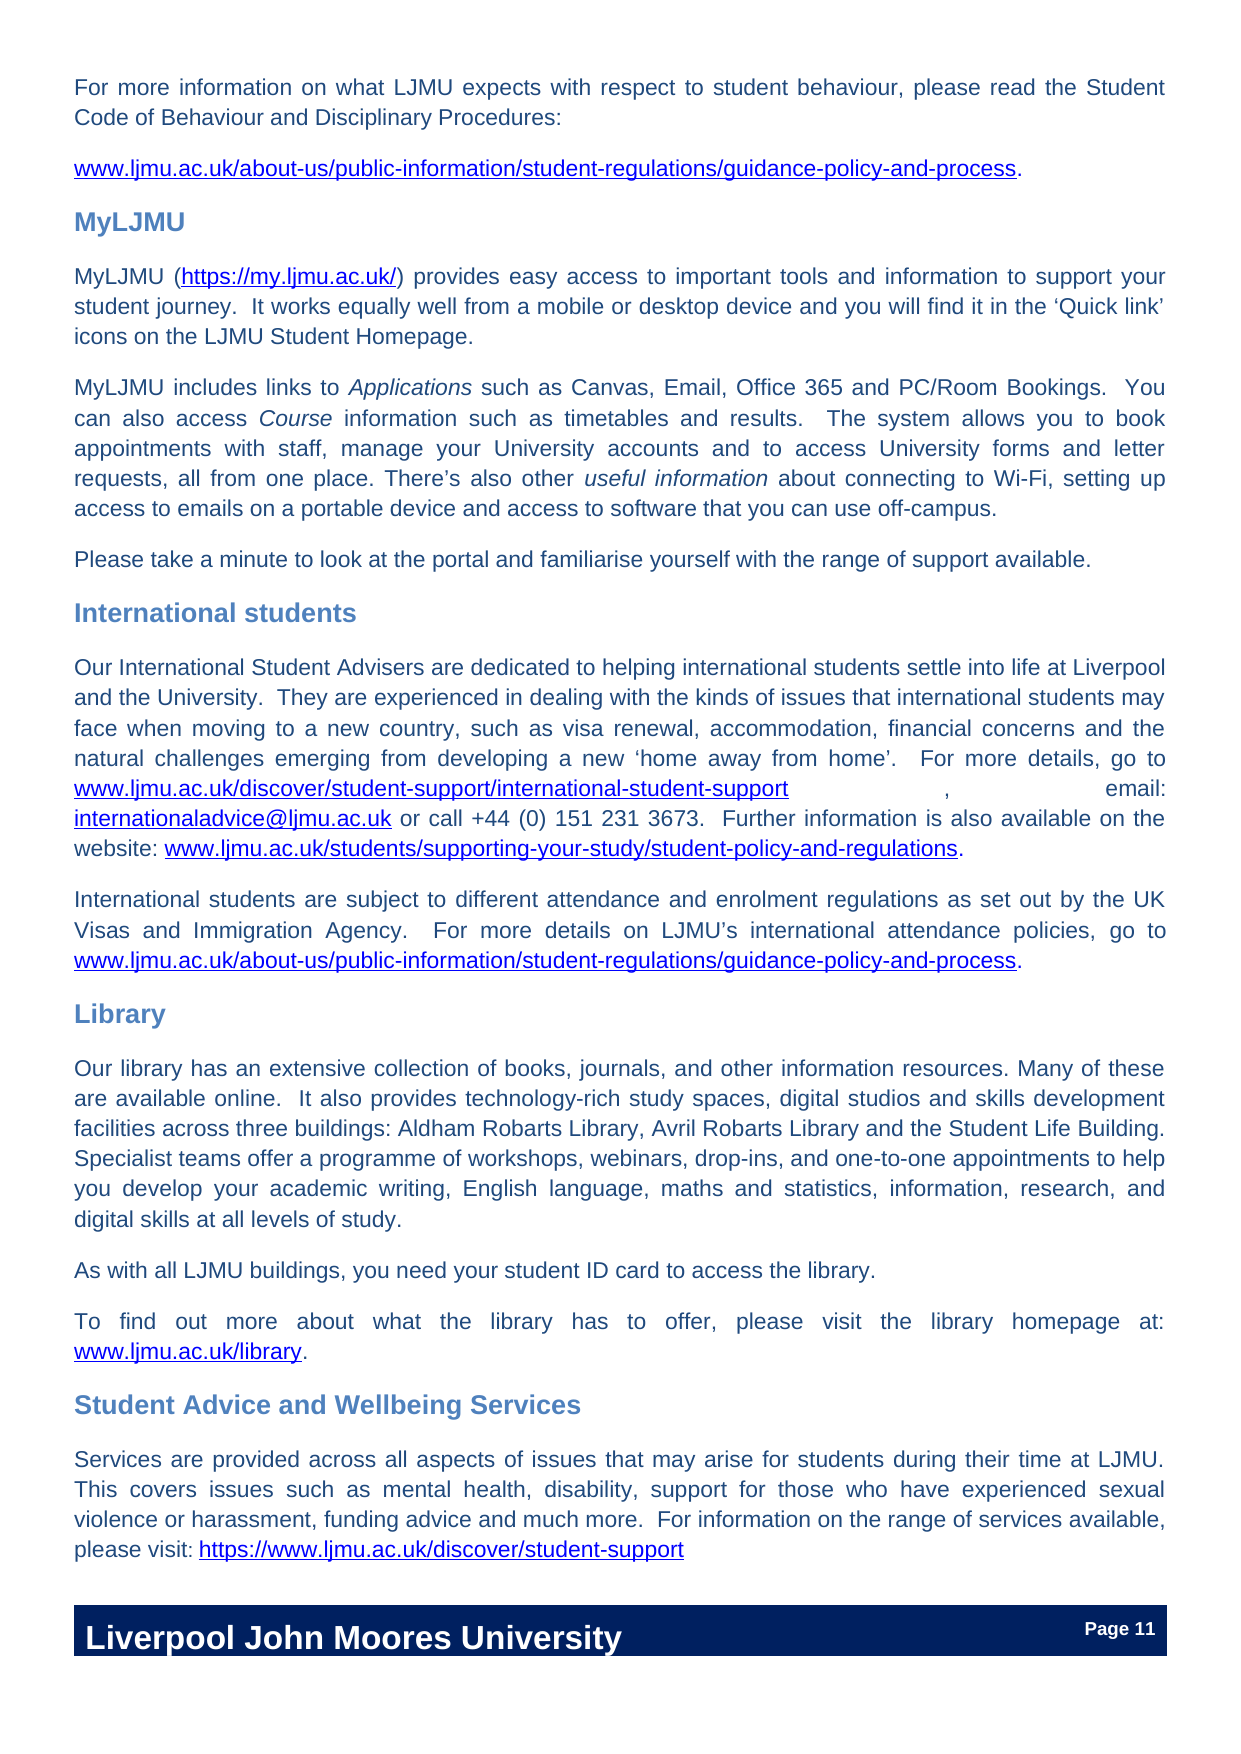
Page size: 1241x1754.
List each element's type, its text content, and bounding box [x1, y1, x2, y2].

text MyLJMU (https://my.ljmu.ac.uk/) provides easy access to important tools and information to support your student journey. It works equally well from a mobile or desktop device and you will find it in the ‘Quick link’ icons on the LJMU Student Homepage. [74, 263, 1166, 350]
text For more information on what LJMU expects with respect to student behaviour, please read the Student Code of Behaviour and Disciplinary Procedures: [74, 74, 1166, 130]
text Our International Student Advisers are dedicated to helping international students settle into life at Liverpool and the University. They are experienced in dealing with the kinds of issues that international students may face when moving to a new country, such as visa renewal, accommodation, financial concerns and the natural challenges emerging from developing a new ‘home away from home’. For more details, go to www.ljmu.ac.uk/discover/student-support/international-student-support , email: internationaladvice@ljmu.ac.uk or call +44 (0) 151 231 3673. Further information is also available on the website: www.ljmu.ac.uk/students/supporting-your-study/student-policy-and-regulations. [74, 654, 1166, 862]
text Our library has an extensive collection of books, journals, and other information resources. Many of these are available online. It also provides technology-rich study spaces, digital studios and skills development facilities across three buildings: Aldham Robarts Library, Avril Robarts Library and the Student Life Building. Specialist teams offer a programme of workshops, webinars, drop-ins, and one-to-one appointments to help you develop your academic writing, English language, maths and statistics, information, research, and digital skills at all levels of study. [74, 1054, 1166, 1232]
subtitle MyLJMU [74, 206, 1166, 237]
subtitle Library [74, 998, 1166, 1029]
subtitle Student Advice and Wellbeing Services [74, 1389, 1166, 1420]
text To find out more about what the library has to offer, please visit the library homepage at: www.ljmu.ac.uk/library. [74, 1308, 1166, 1364]
text Please take a minute to look at the portal and familiarise yourself with the range of support available. [74, 546, 1166, 573]
text International students are subject to different attendance and enrolment regulations as set out by the UK Visas and Immigration Agency. For more details on LJMU’s international attendance policies, go to www.ljmu.ac.uk/about-us/public-information/student-regulations/guidance-policy-and-process. [74, 886, 1166, 973]
text Services are provided across all aspects of issues that may arise for students during their time at LJMU. This covers issues such as mental health, disability, support for those who have experienced sexual violence or harassment, funding advice and much more. For information on the range of services available, please visit: https://www.ljmu.ac.uk/discover/student-support [74, 1446, 1166, 1563]
subtitle International students [74, 597, 1166, 628]
text www.ljmu.ac.uk/about-us/public-information/student-regulations/guidance-policy-and-process. [74, 155, 1166, 181]
text MyLJMU includes links to Applications such as Canvas, Email, Office 365 and PC/Room Bookings. You can also access Course information such as timetables and results. The system allows you to book appointments with staff, manage your University accounts and to access University forms and letter requests, all from one place. There’s also other useful information about connecting to Wi-Fi, setting up access to emails on a portable device and access to software that you can use off-campus. [74, 374, 1166, 522]
text As with all LJMU buildings, you need your student ID card to access the library. [74, 1257, 1166, 1283]
